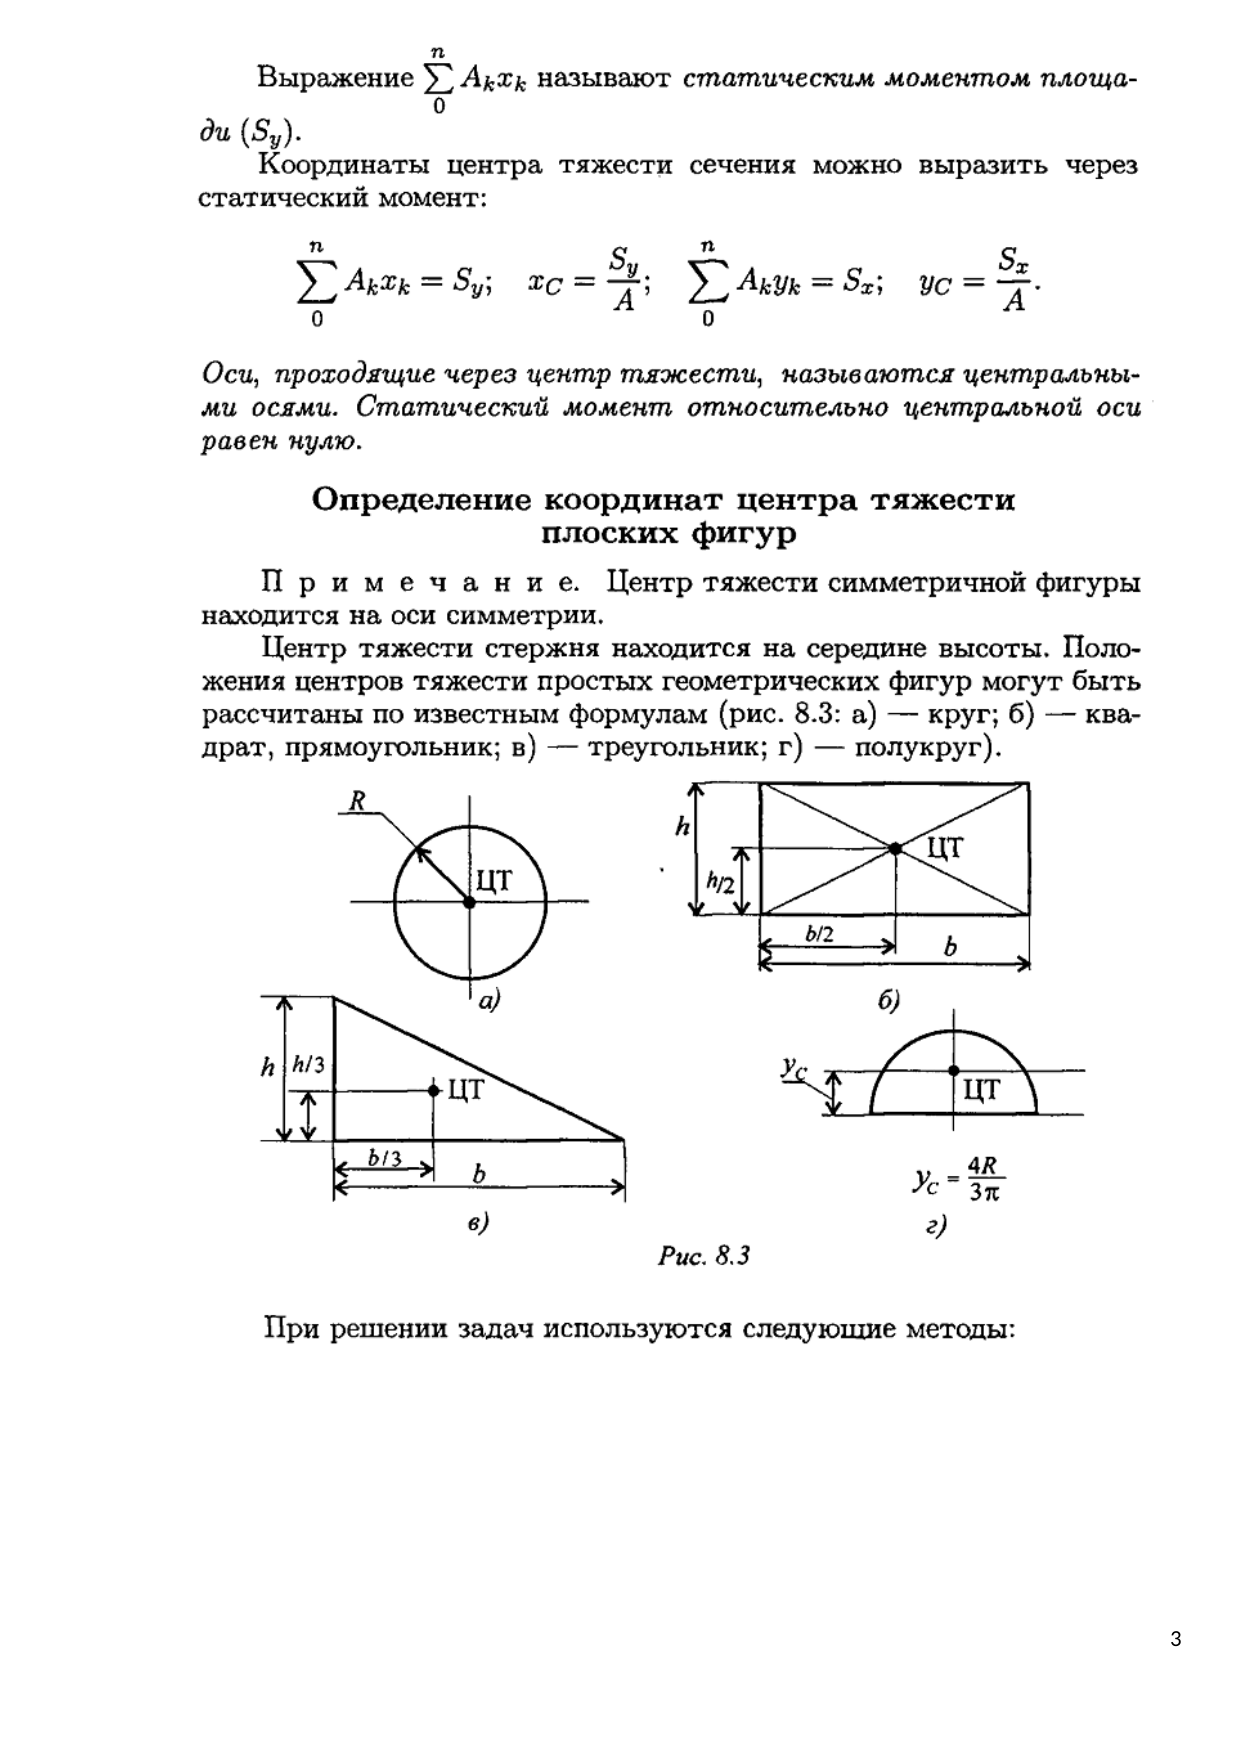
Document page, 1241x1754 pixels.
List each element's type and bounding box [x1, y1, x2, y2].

picture [118, 44, 1182, 1395]
